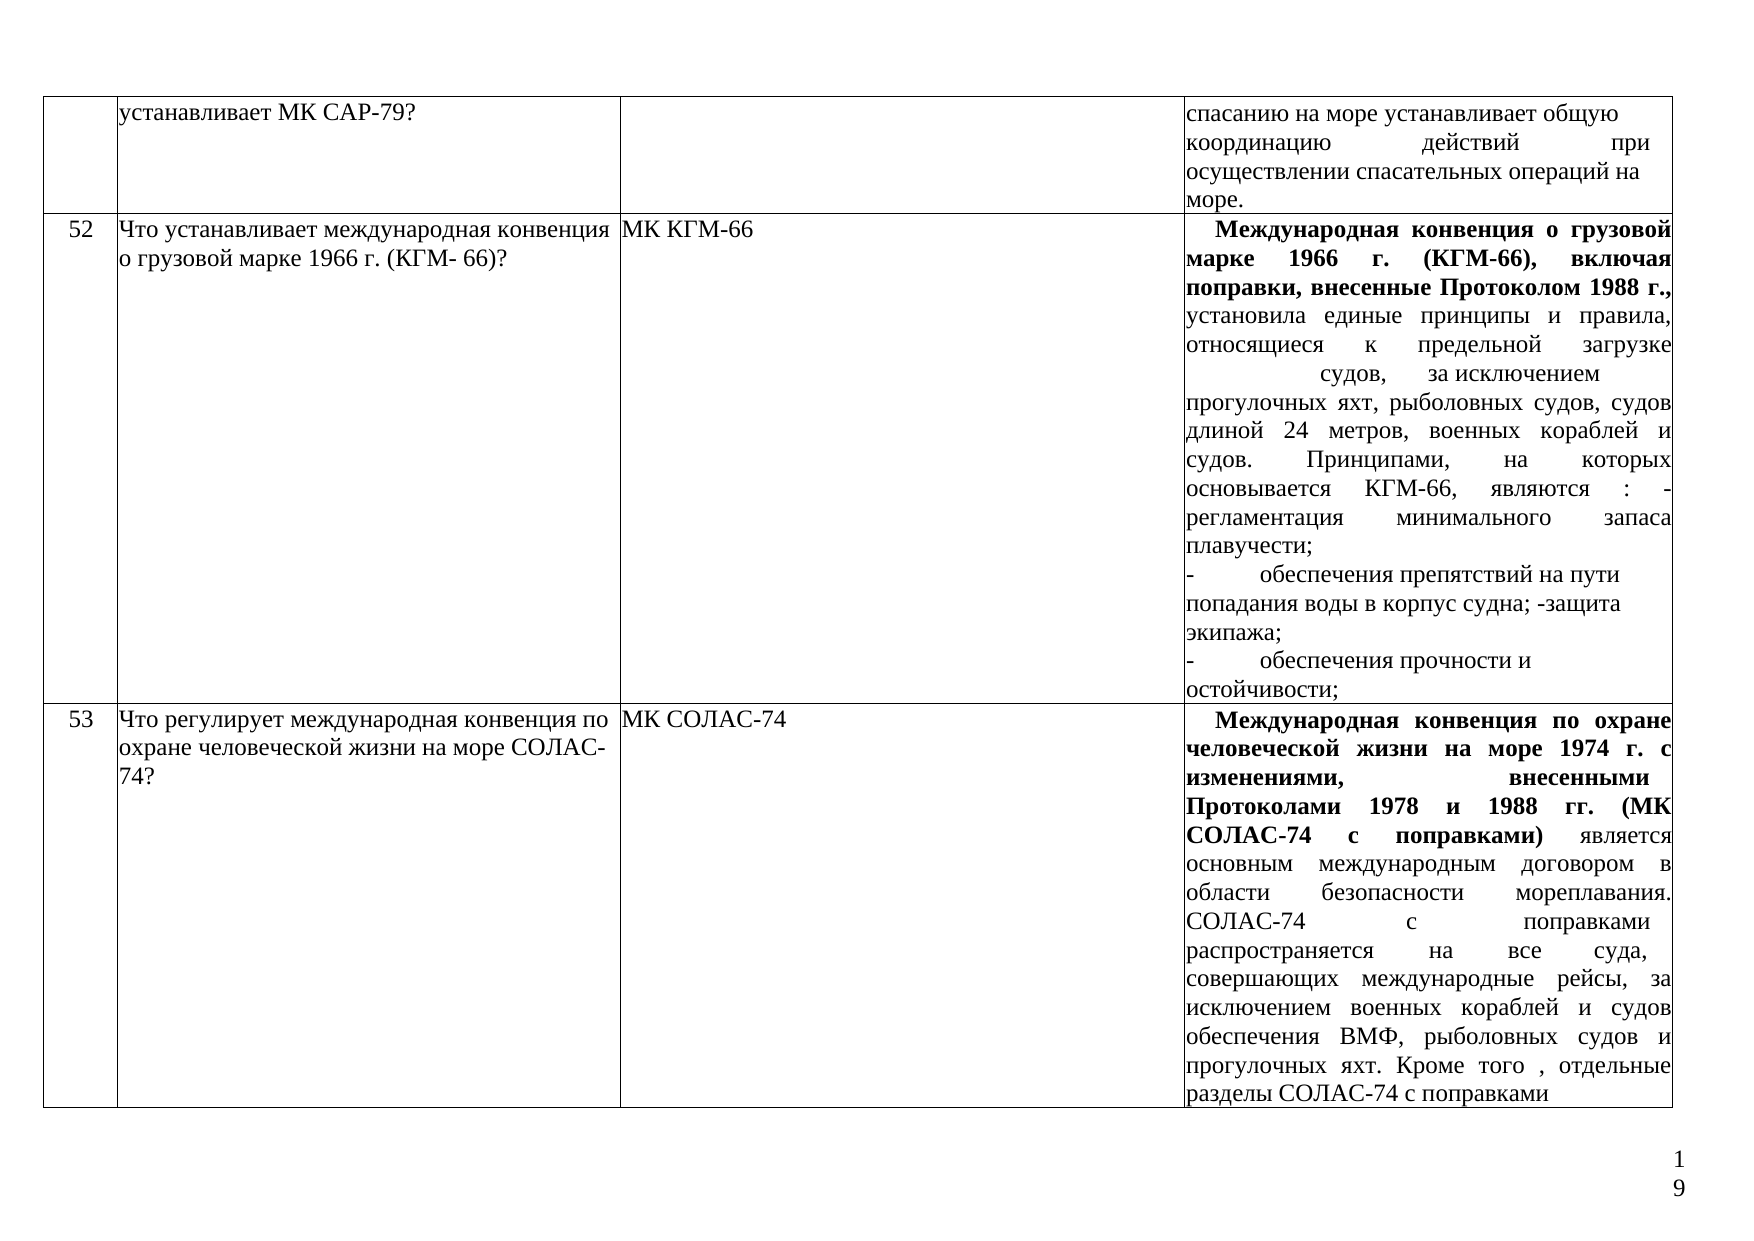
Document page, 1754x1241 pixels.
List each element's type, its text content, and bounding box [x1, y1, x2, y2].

table_cell МК СОЛАС-74 [621, 704, 1184, 1107]
table_header [44, 97, 117, 213]
table_cell Международная конвенция о грузовой марке 1966 г. (КГМ-66), включая поправки, внесенные Протоколом 1988 г., установила единые принципы и правила, относящиеся к предельной загрузке судов, за исключением прогулочных яхт, рыболовных судов, судов длиной 24 метров, военных кораблей и судов. Принципами, на которых основывается КГМ-66, являются : -регламентация минимального запаса плавучести; обеспечения препятствий на пути попадания воды в корпус судна; -защита экипажа; обеспечения прочности и остойчивости; ограничение заливаемости [1185, 214, 1672, 703]
table_cell 52 [44, 214, 117, 703]
table_header [621, 97, 1184, 213]
table_header спасанию на море устанавливает общую координацию действий при осуществлении спасательных операций на море. [1185, 97, 1672, 213]
table_cell Международная конвенция по охране человеческой жизни на море 1974 г. с изменениями, внесенными Протоколами 1978 и 1988 гг. (МК СОЛАС-74 с поправками) является основным международным договором в области безопасности мореплавания. СОЛАС-74 с поправками распространяется на все суда, совершающих международные рейсы, за исключением военных кораблей и судов обеспечения ВМФ, рыболовных судов и прогулочных яхт. Кроме того , отдельные разделы СОЛАС-74 с поправками [1185, 704, 1672, 1107]
table_cell Что регулирует международная конвенция по охране человеческой жизни на море СОЛАС-74? [118, 704, 620, 1107]
table_cell МК КГМ-66 [621, 214, 1184, 703]
table_cell Что устанавливает международная конвенция о грузовой марке 1966 г. (КГМ- 66)? [118, 214, 620, 703]
table_header устанавливает МК САР-79? [118, 97, 620, 213]
table_cell 53 [44, 704, 117, 1107]
